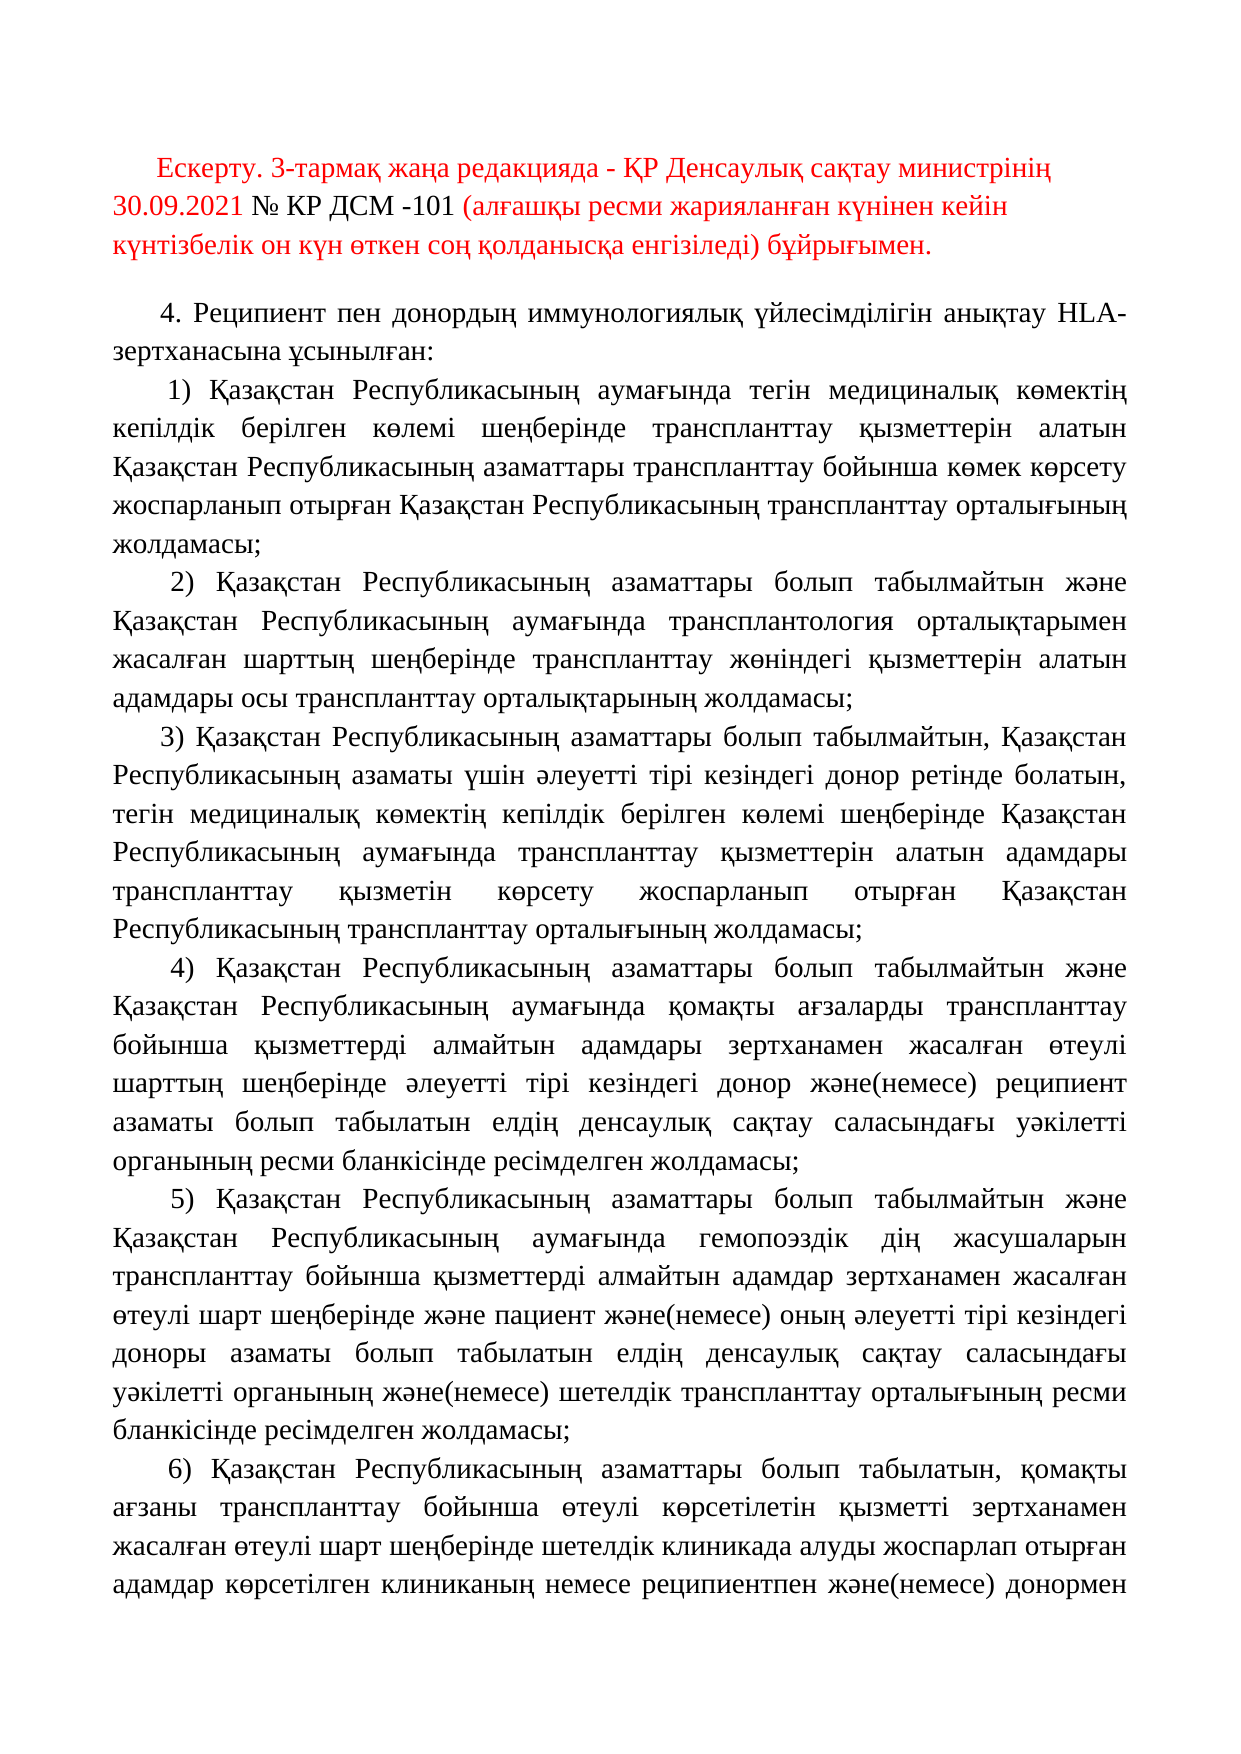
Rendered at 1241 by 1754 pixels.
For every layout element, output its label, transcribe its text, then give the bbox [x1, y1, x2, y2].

text 4) Қазақстан Республикасының азаматтары болып табылмайтын және Қазақстан Республикасының аумағында қомақты ағзаларды транспланттау бойынша қызметтерді алмайтын адамдары зертханамен жасалған өтеулі шарттың шеңберінде әлеуетті тірі кезіндегі донор және(немесе) реципиент азаматы болып табылатын елдің денсаулық сақтау саласындағы уәкілетті органының ресми бланкісінде ресімделген жолдамасы; [112, 950, 1128, 1176]
text 2) Қазақстан Республикасының азаматтары болып табылмайтын және Қазақстан Республикасының аумағында трансплантология орталықтарымен жасалған шарттың шеңберінде транспланттау жөніндегі қызметтерін алатын адамдары осы транспланттау орталықтарының жолдамасы; [112, 564, 1128, 714]
text 4. Реципиент пен донордың иммунологиялық үйлесімділігін анықтау HLA-зертханасына ұсынылған: [112, 295, 1128, 367]
text Ескерту. 3-тармақ жаңа редакцияда - ҚР Денсаулық сақтау министрінің 30.09.2021 № КР ДСМ -101 (алғашқы ресми жарияланған күнінен кейін күнтізбелік он күн өткен cоң қолданысқа енгізіледі) бұйрығымен. [112, 150, 1128, 291]
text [112, 1451, 1128, 1600]
text 5) Қазақстан Республикасының азаматтары болып табылмайтын және Қазақстан Республикасының аумағында гемопоэздік дің жасушаларын транспланттау бойынша қызметтерді алмайтын адамдар зертханамен жасалған өтеулі шарт шеңберінде және пациент және(немесе) оның әлеуетті тірі кезіндегі доноры азаматы болып табылатын елдің денсаулық сақтау саласындағы уәкілетті органының және(немесе) шетелдік транспланттау орталығының ресми бланкісінде ресімделген жолдамасы; [112, 1181, 1128, 1446]
text 3) Қазақстан Республикасының азаматтары болып табылмайтын, Қазақстан Республикасының азаматы үшін әлеуетті тірі кезіндегі донор ретінде болатын, тегін медициналық көмектің кепілдік берілген көлемі шеңберінде Қазақстан Республикасының аумағында транспланттау қызметтерін алатын адамдары транспланттау қызметін көрсету жоспарланып отырған Қазақстан Республикасының транспланттау орталығының жолдамасы; [112, 719, 1128, 945]
text 1) Қазақстан Республикасының аумағында тегін медициналық көмектің кепілдік берілген көлемі шеңберінде транспланттау қызметтерін алатын Қазақстан Республикасының азаматтары транспланттау бойынша көмек көрсету жоспарланып отырған Қазақстан Республикасының транспланттау орталығының жолдамасы; [112, 372, 1128, 559]
